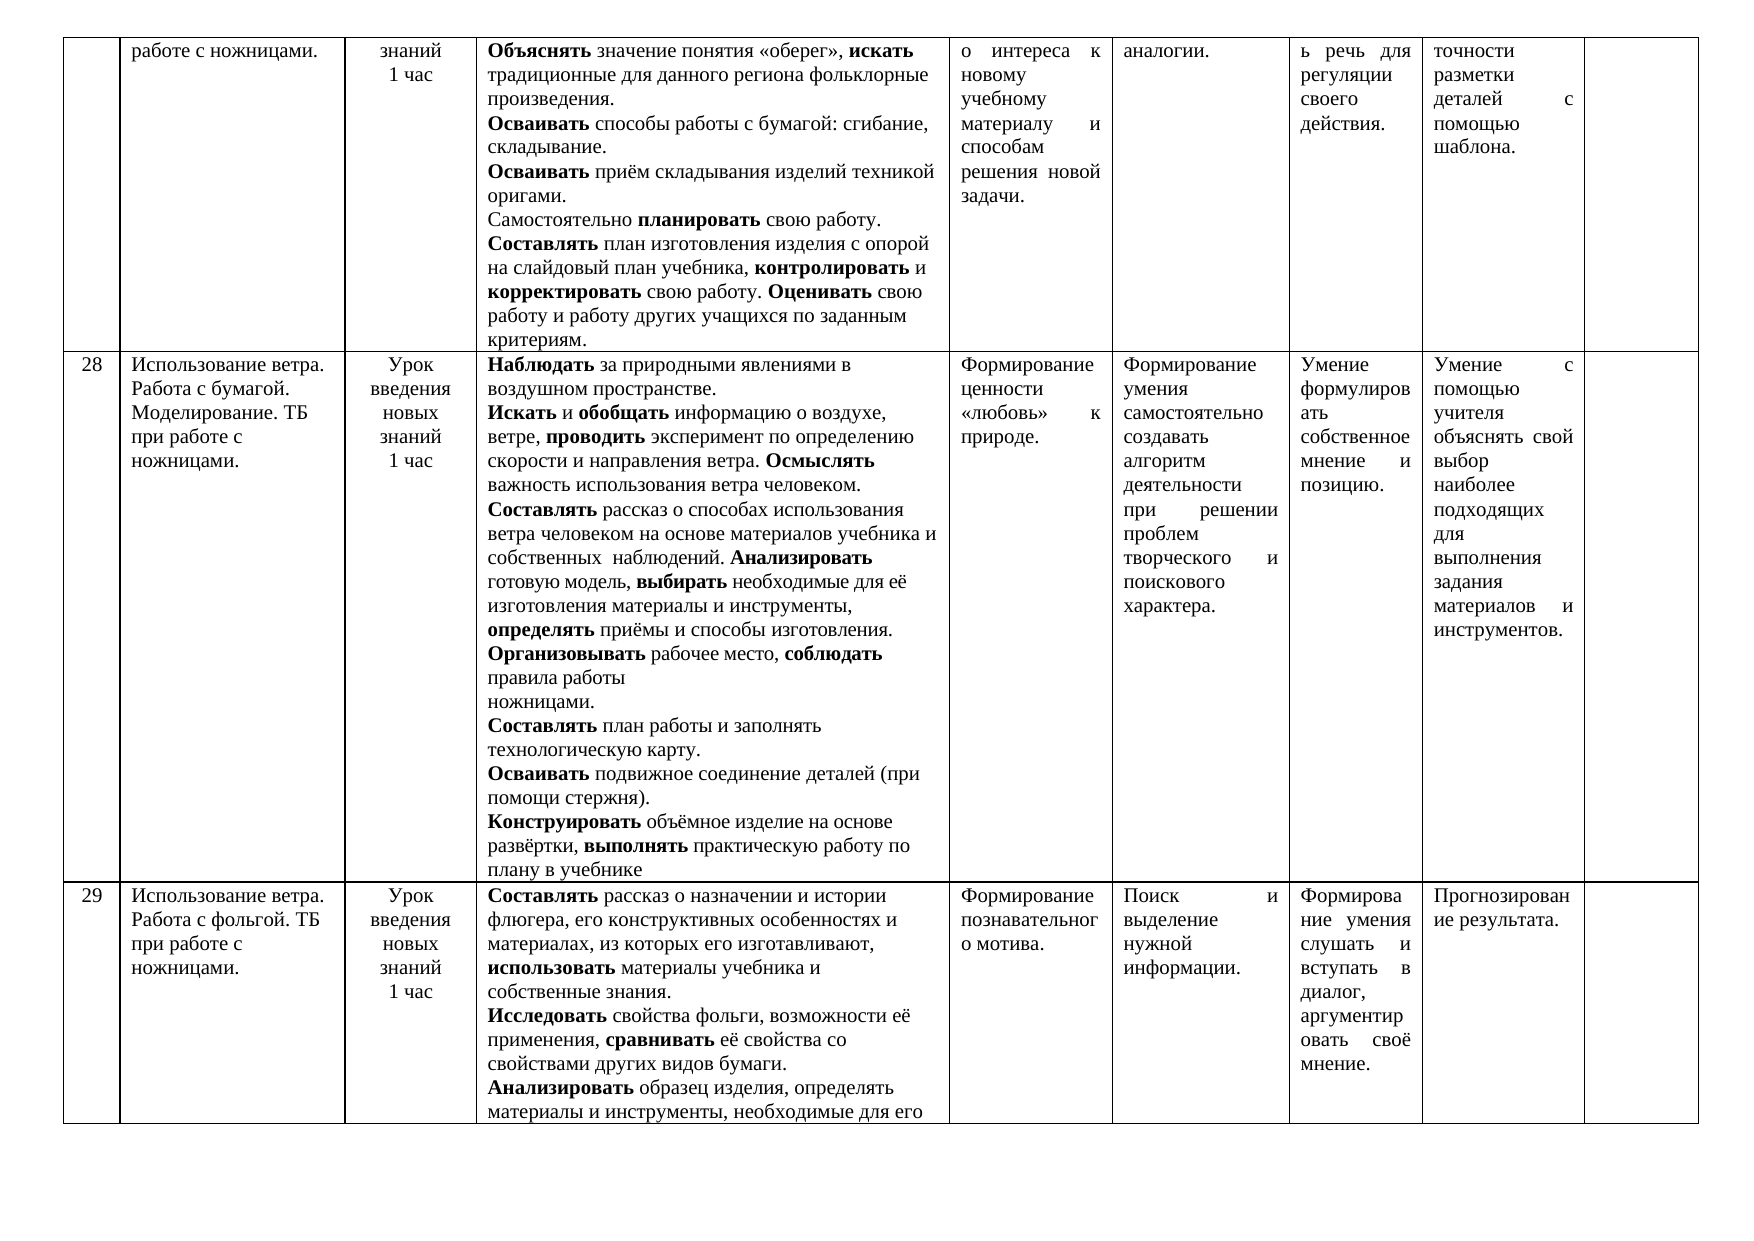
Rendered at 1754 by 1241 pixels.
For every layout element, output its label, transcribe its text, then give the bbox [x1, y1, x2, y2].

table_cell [121, 883, 344, 1123]
table_cell Использование ветра. Работа с бумагой. Моделирование. ТБ при работе с ножницами. [121, 352, 344, 881]
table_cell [1423, 883, 1584, 1123]
table_cell 28 [64, 352, 119, 881]
table_cell [1585, 883, 1698, 1123]
table_cell Умение с помощью учителя объяснять свой выбор наиболее подходящих для выполнения задания материалов и инструментов. [1423, 352, 1584, 881]
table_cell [1113, 38, 1289, 351]
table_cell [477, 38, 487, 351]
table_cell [1423, 38, 1584, 351]
table_cell 29 [64, 883, 119, 1123]
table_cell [121, 38, 344, 351]
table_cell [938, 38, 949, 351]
table_cell Умение формулировать собственное мнение и позицию. [1290, 352, 1422, 881]
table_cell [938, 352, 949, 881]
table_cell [346, 38, 476, 351]
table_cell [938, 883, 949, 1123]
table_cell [950, 883, 1112, 1123]
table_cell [1113, 883, 1289, 1123]
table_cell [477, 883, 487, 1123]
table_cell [1290, 38, 1422, 351]
table_cell 27 [64, 38, 119, 351]
table_cell [1585, 352, 1698, 881]
table_cell Формирование ценности «любовь» к природе. [950, 352, 1112, 881]
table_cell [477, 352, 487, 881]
table_cell [1585, 38, 1698, 351]
table_cell Урок введения новых знаний 1 час [346, 352, 476, 881]
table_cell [346, 883, 476, 1123]
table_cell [950, 38, 1112, 351]
table_cell Формирование умения самостоятельно создавать алгоритм деятельности при решении проблем творческого и поискового характера. [1113, 352, 1289, 881]
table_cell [1290, 883, 1422, 1123]
